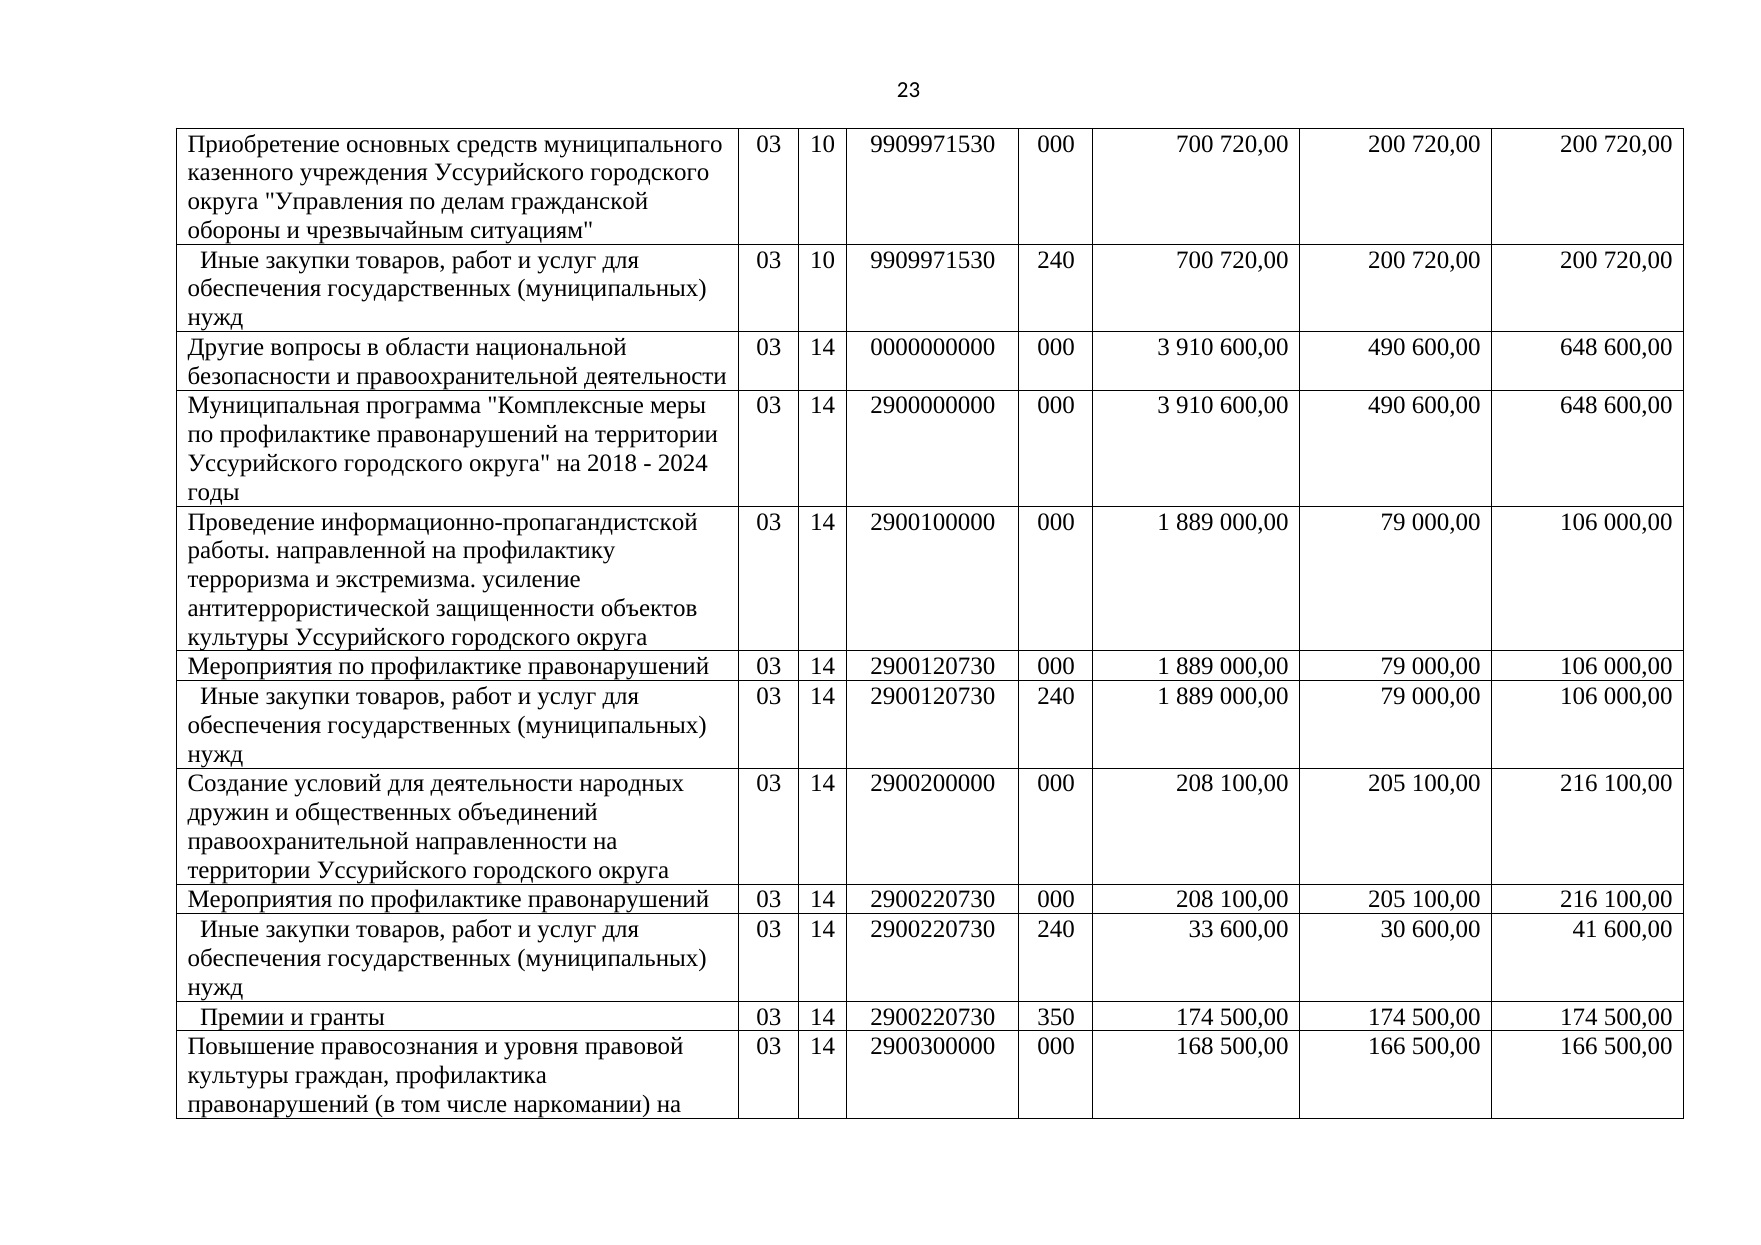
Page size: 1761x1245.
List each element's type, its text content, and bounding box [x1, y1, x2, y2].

table_cell 14 [799, 1031, 846, 1118]
table_cell 000 [1019, 129, 1092, 244]
table_cell Премии и гранты [177, 1002, 738, 1030]
table_cell 700 720,00 [1093, 129, 1299, 244]
table_cell 1 889 000,00 [1093, 681, 1299, 767]
table_cell 000 [1019, 1031, 1092, 1118]
table_cell 10 [799, 129, 846, 244]
table_cell 0000000000 [847, 332, 1018, 389]
table_cell 9909971530 [847, 129, 1018, 244]
table_cell 240 [1019, 681, 1092, 767]
table_cell 14 [799, 769, 846, 883]
table_cell 200 720,00 [1300, 129, 1491, 244]
table_cell 3 910 600,00 [1093, 391, 1299, 506]
table_cell 000 [1019, 332, 1092, 389]
table_cell 200 720,00 [1300, 245, 1491, 331]
table_cell 2900200000 [847, 769, 1018, 883]
table_cell 2900220730 [847, 885, 1018, 913]
table_cell 14 [799, 391, 846, 506]
table_cell 1 889 000,00 [1093, 651, 1299, 680]
table_cell 205 100,00 [1300, 885, 1491, 913]
table_cell 41 600,00 [1492, 914, 1683, 1001]
table_cell 174 500,00 [1492, 1002, 1683, 1030]
table_cell 1 889 000,00 [1093, 507, 1299, 650]
table_cell Создание условий для деятельности народных дружин и общественных объединений правоохранительной направленности на территории Уссурийского городского округа [177, 769, 738, 883]
table_cell 168 500,00 [1093, 1031, 1299, 1118]
table_cell 2900120730 [847, 651, 1018, 680]
table_cell 200 720,00 [1492, 129, 1683, 244]
table_cell Проведение информационно-пропагандистской работы. направленной на профилактику терроризма и экстремизма. усиление антитеррористической защищенности объектов культуры Уссурийского городского округа [177, 507, 738, 650]
table_cell 14 [799, 914, 846, 1001]
table_cell 14 [799, 332, 846, 389]
table_cell 216 100,00 [1492, 885, 1683, 913]
table_cell 648 600,00 [1492, 391, 1683, 506]
table_cell 200 720,00 [1492, 245, 1683, 331]
table_cell 208 100,00 [1093, 769, 1299, 883]
table_cell 000 [1019, 651, 1092, 680]
table_cell 174 500,00 [1300, 1002, 1491, 1030]
table_cell 03 [739, 1002, 798, 1030]
table_cell 2900100000 [847, 507, 1018, 650]
table_cell 03 [739, 1031, 798, 1118]
table_cell 166 500,00 [1300, 1031, 1491, 1118]
table_cell 216 100,00 [1492, 769, 1683, 883]
table_cell 490 600,00 [1300, 332, 1491, 389]
table_cell Иные закупки товаров, работ и услуг для обеспечения государственных (муниципальных) нужд [177, 245, 738, 331]
table_cell 79 000,00 [1300, 681, 1491, 767]
table_cell 106 000,00 [1492, 651, 1683, 680]
table_cell 205 100,00 [1300, 769, 1491, 883]
table_cell 000 [1019, 391, 1092, 506]
table_cell 240 [1019, 914, 1092, 1001]
table_cell 2900120730 [847, 681, 1018, 767]
table_cell 33 600,00 [1093, 914, 1299, 1001]
table_cell 03 [739, 681, 798, 767]
table_cell 9909971530 [847, 245, 1018, 331]
table_cell 03 [739, 391, 798, 506]
table_cell Мероприятия по профилактике правонарушений [177, 885, 738, 913]
table_cell 03 [739, 651, 798, 680]
table_cell 166 500,00 [1492, 1031, 1683, 1118]
table_cell 000 [1019, 885, 1092, 913]
table_cell 14 [799, 681, 846, 767]
table_cell 14 [799, 885, 846, 913]
table_cell 174 500,00 [1093, 1002, 1299, 1030]
table_cell 14 [799, 1002, 846, 1030]
table_cell 79 000,00 [1300, 507, 1491, 650]
table_cell 000 [1019, 507, 1092, 650]
table_cell 000 [1019, 769, 1092, 883]
table_cell 106 000,00 [1492, 681, 1683, 767]
table_cell 14 [799, 651, 846, 680]
table_cell 03 [739, 332, 798, 389]
table_cell 2900300000 [847, 1031, 1018, 1118]
table_cell 2900220730 [847, 914, 1018, 1001]
table_cell 106 000,00 [1492, 507, 1683, 650]
table_cell 700 720,00 [1093, 245, 1299, 331]
table_cell Муниципальная программа "Комплексные меры по профилактике правонарушений на территории Уссурийского городского округа" на 2018 - 2024 годы [177, 391, 738, 506]
table_cell 10 [799, 245, 846, 331]
table_cell Иные закупки товаров, работ и услуг для обеспечения государственных (муниципальных) нужд [177, 914, 738, 1001]
table_cell Другие вопросы в области национальной безопасности и правоохранительной деятельности [177, 332, 738, 389]
table_cell Иные закупки товаров, работ и услуг для обеспечения государственных (муниципальных) нужд [177, 681, 738, 767]
table_cell 14 [799, 507, 846, 650]
table_cell 2900000000 [847, 391, 1018, 506]
table_cell 490 600,00 [1300, 391, 1491, 506]
table_cell Приобретение основных средств муниципального казенного учреждения Уссурийского городского округа "Управления по делам гражданской обороны и чрезвычайным ситуациям" [177, 129, 738, 244]
table_cell 03 [739, 769, 798, 883]
table_cell 79 000,00 [1300, 651, 1491, 680]
table_cell 03 [739, 885, 798, 913]
table_cell 240 [1019, 245, 1092, 331]
table_cell Мероприятия по профилактике правонарушений [177, 651, 738, 680]
table_cell 03 [739, 245, 798, 331]
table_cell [177, 1031, 738, 1118]
table_cell 208 100,00 [1093, 885, 1299, 913]
table_cell 350 [1019, 1002, 1092, 1030]
table_cell 03 [739, 914, 798, 1001]
table_cell 30 600,00 [1300, 914, 1491, 1001]
table_cell 03 [739, 507, 798, 650]
table_cell 648 600,00 [1492, 332, 1683, 389]
table_cell 3 910 600,00 [1093, 332, 1299, 389]
table_cell 03 [739, 129, 798, 244]
table_cell 2900220730 [847, 1002, 1018, 1030]
